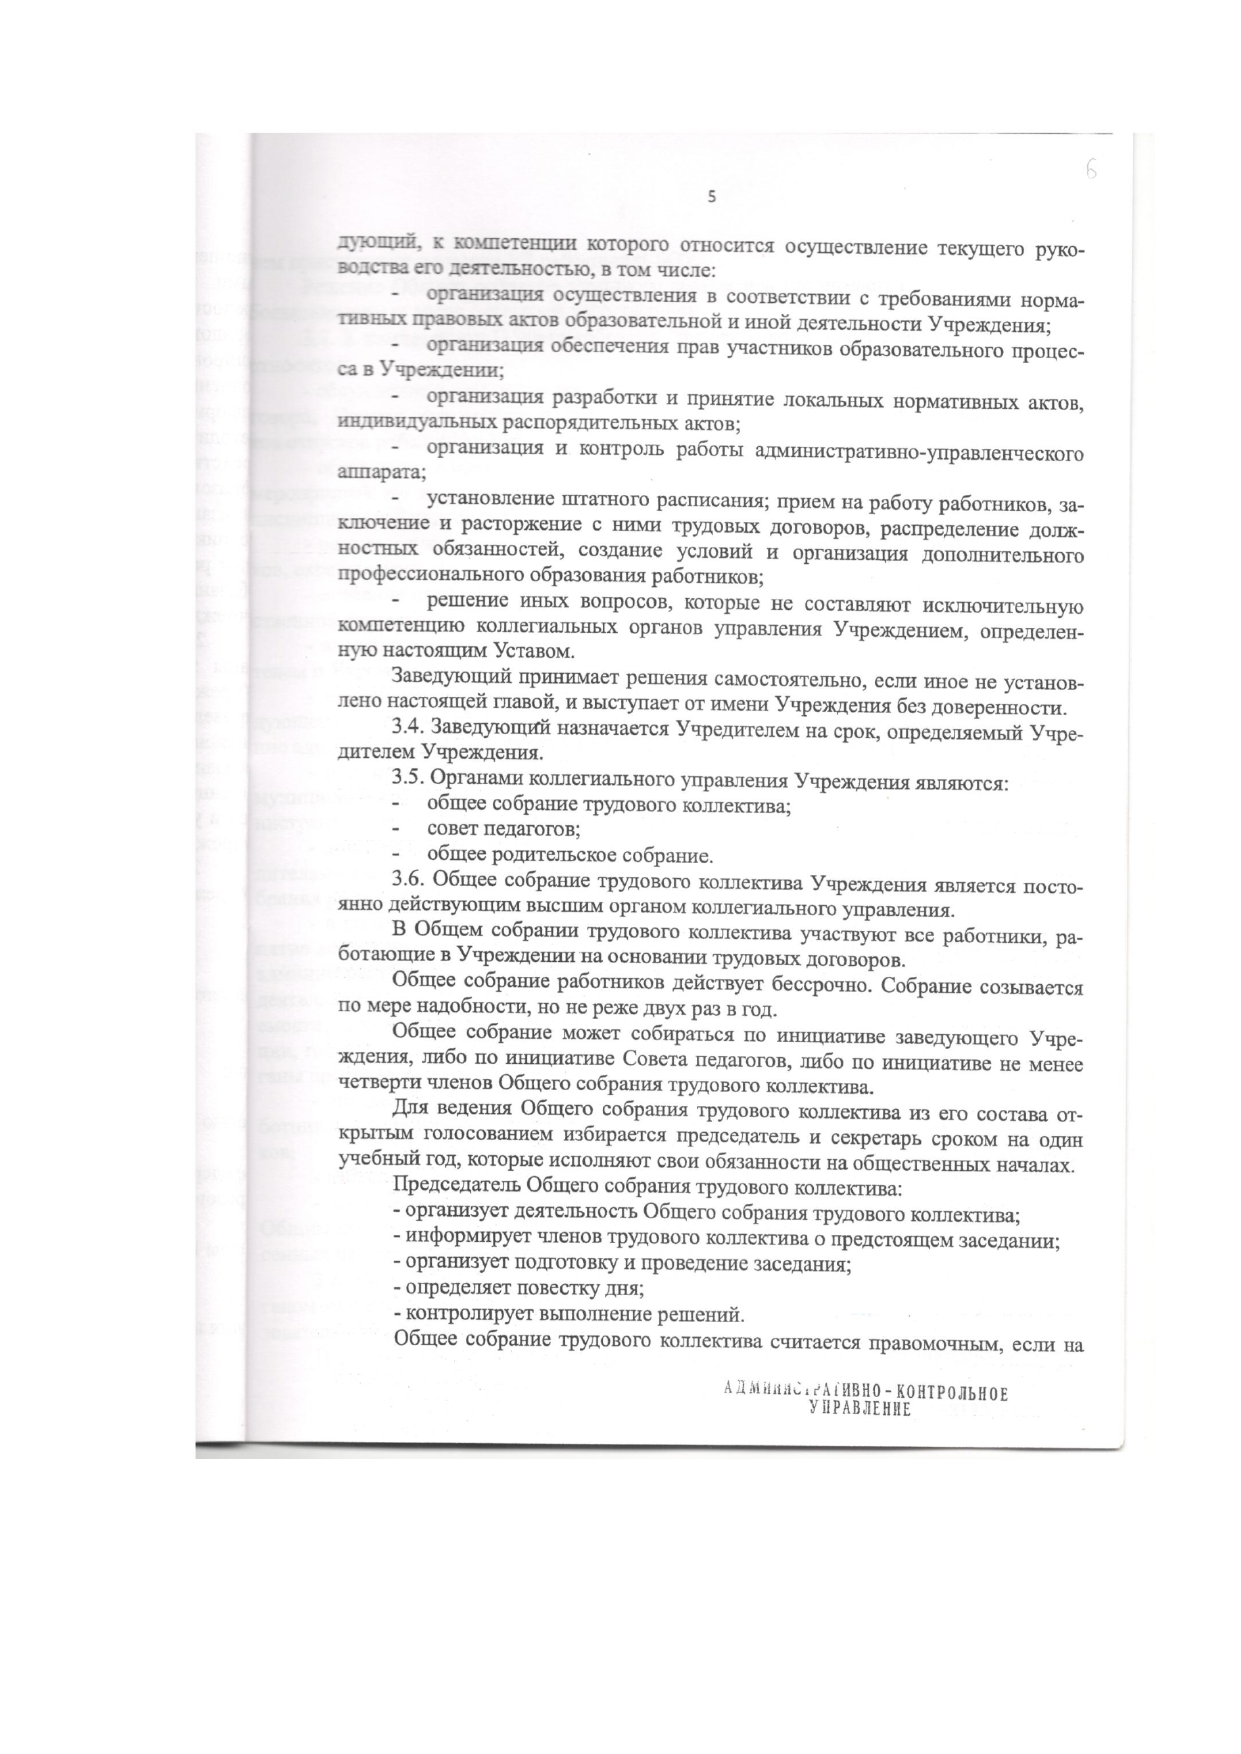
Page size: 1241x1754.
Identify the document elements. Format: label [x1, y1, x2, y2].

picture [182, 120, 1154, 1458]
